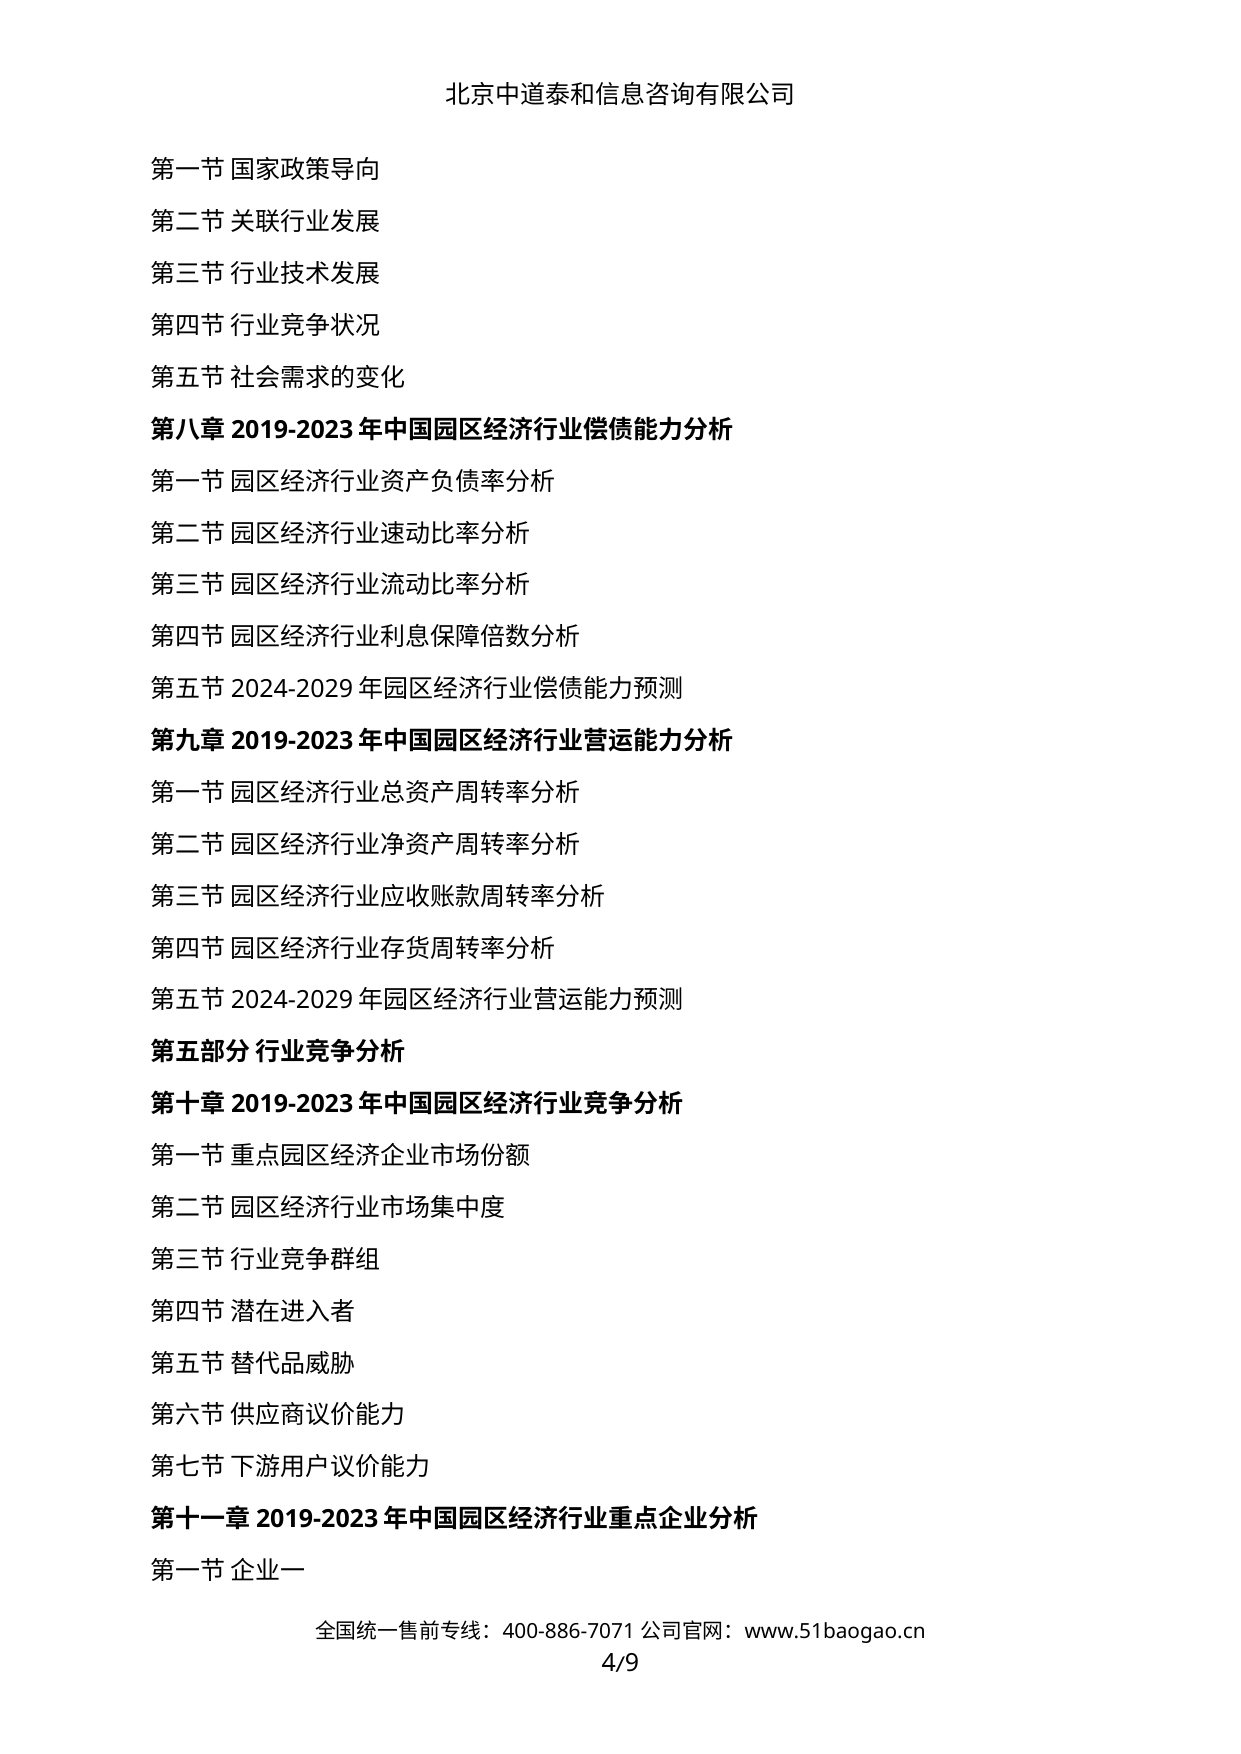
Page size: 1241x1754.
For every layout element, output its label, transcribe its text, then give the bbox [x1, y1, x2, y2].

text 第三节 园区经济行业流动比率分析 [150, 565, 1090, 601]
text 第八章 2019-2023年中国园区经济行业偿债能力分析 [150, 409, 1090, 446]
text 第五节 2024-2029年园区经济行业偿债能力预测 [150, 669, 1090, 705]
text 第四节 行业竞争状况 [150, 306, 1090, 342]
text 第十章 2019-2023年中国园区经济行业竞争分析 [150, 1084, 1090, 1120]
text 第一节 园区经济行业总资产周转率分析 [150, 772, 1090, 809]
text 第一节 园区经济行业资产负债率分析 [150, 461, 1090, 497]
text 第五部分 行业竞争分析 [150, 1032, 1090, 1068]
text 第四节 潜在进入者 [150, 1291, 1090, 1327]
text 第二节 园区经济行业速动比率分析 [150, 513, 1090, 549]
text 第四节 园区经济行业利息保障倍数分析 [150, 617, 1090, 653]
text 第七节 下游用户议价能力 [150, 1447, 1090, 1483]
text 第一节 企业一 [150, 1551, 1090, 1587]
text 第四节 园区经济行业存货周转率分析 [150, 928, 1090, 964]
text 第三节 行业技术发展 [150, 254, 1090, 290]
text 第五节 社会需求的变化 [150, 357, 1090, 394]
text 第五节 替代品威胁 [150, 1343, 1090, 1379]
text 第五节 2024-2029年园区经济行业营运能力预测 [150, 980, 1090, 1016]
text 第三节 行业竞争群组 [150, 1239, 1090, 1276]
text 第二节 园区经济行业市场集中度 [150, 1187, 1090, 1224]
text 第三节 园区经济行业应收账款周转率分析 [150, 876, 1090, 912]
text 第六节 供应商议价能力 [150, 1395, 1090, 1431]
text 第一节 重点园区经济企业市场份额 [150, 1136, 1090, 1172]
text 第一节 国家政策导向 [150, 150, 1090, 186]
text 第九章 2019-2023年中国园区经济行业营运能力分析 [150, 721, 1090, 757]
text 第二节 园区经济行业净资产周转率分析 [150, 824, 1090, 861]
text 第十一章 2019-2023年中国园区经济行业重点企业分析 [150, 1499, 1090, 1535]
text 第二节 关联行业发展 [150, 202, 1090, 238]
